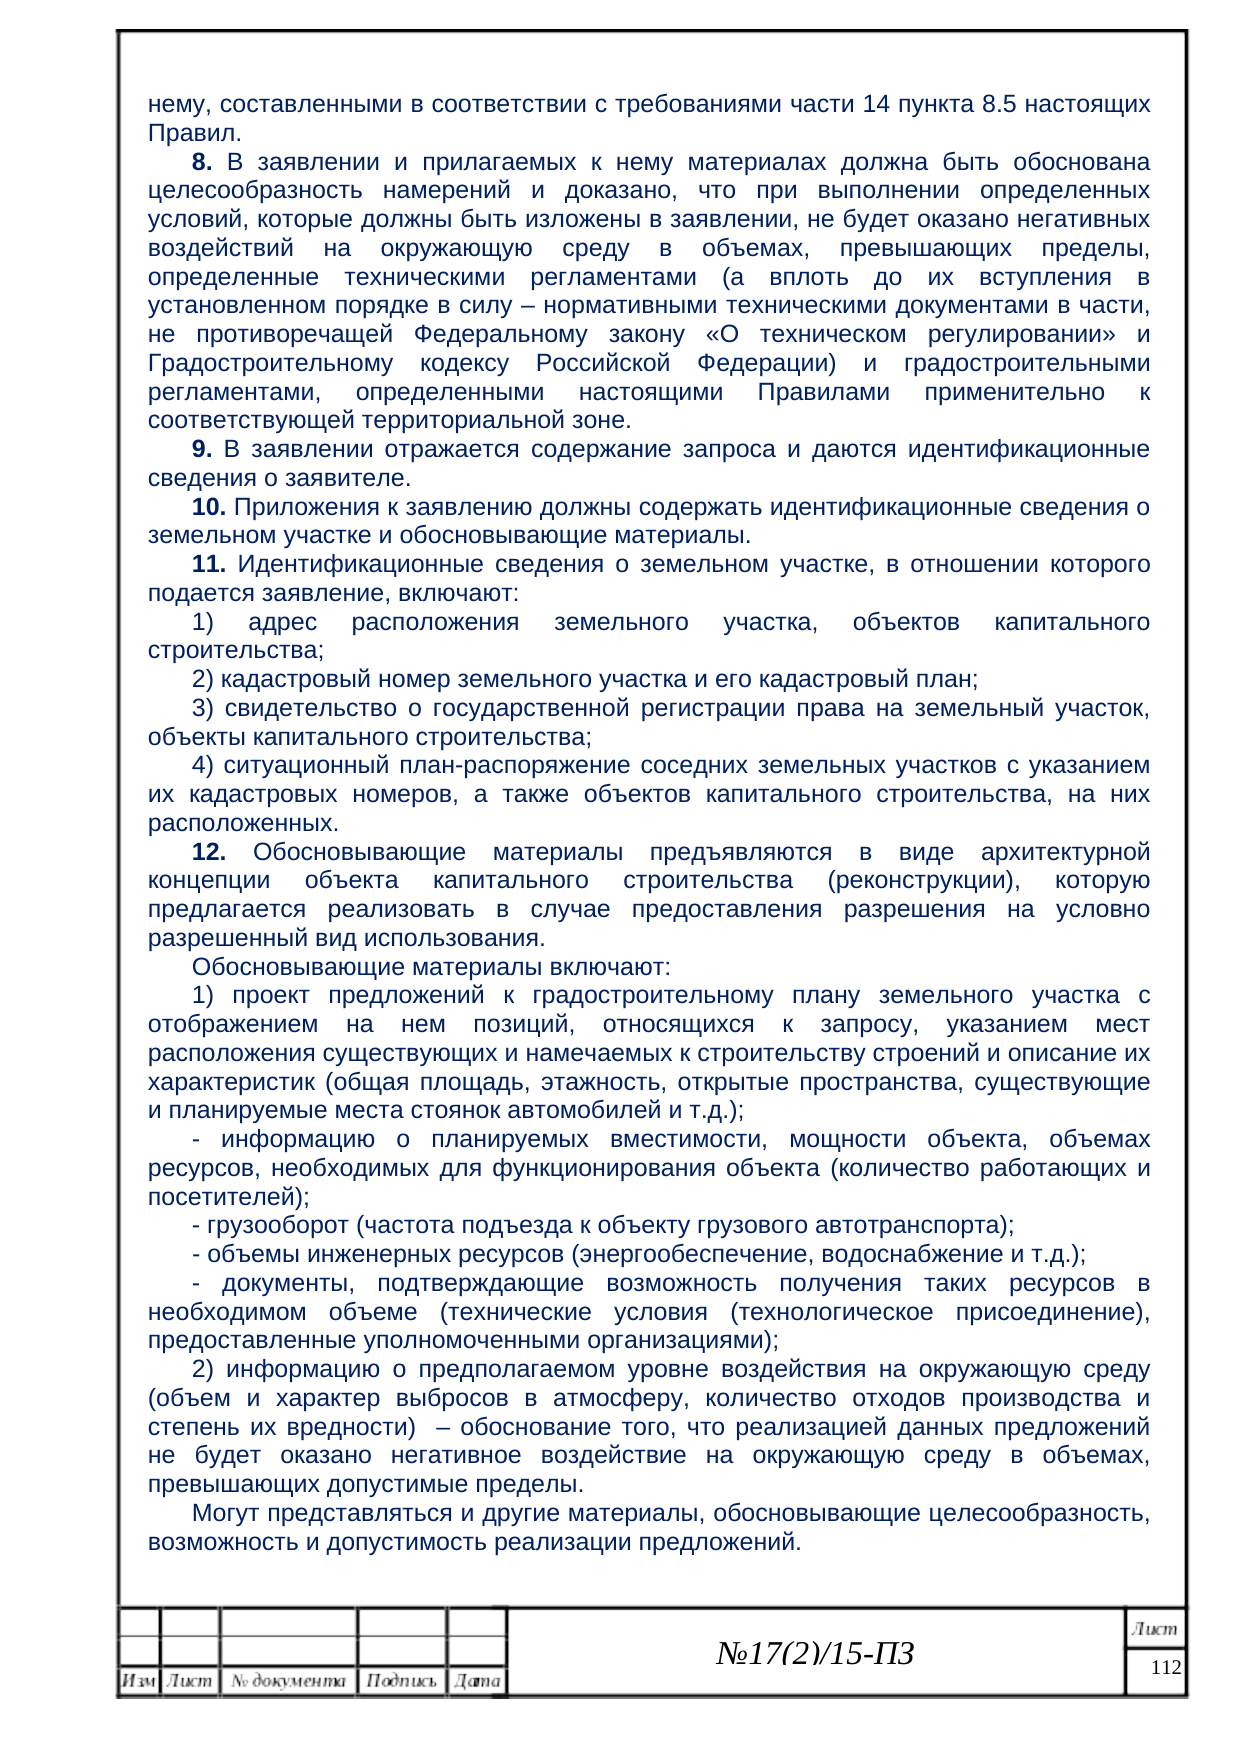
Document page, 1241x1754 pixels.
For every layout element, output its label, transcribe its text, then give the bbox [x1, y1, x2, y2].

text - грузооборот (частота подъезда к объекту грузового автотранспорта); - объемы инженерных ресурсов (энергообеспечение, водоснабжение и т.д.); [148, 1210, 1152, 1268]
text 10. Приложения к заявлению должны содержать идентификационные сведения о земельном участке и обосновывающие материалы. [148, 492, 1152, 549]
text 2) информацию о предполагаемом уровне воздействия на окружающую среду (объем и характер выбросов в атмосферу, количество отходов производства и степень их вредности) – обоснование того, что реализацией данных предложений не будет оказано негативное воздействие на окружающую среду в объемах, превышающих допустимые пределы. [148, 1354, 1152, 1498]
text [148, 89, 1152, 147]
text 11. Идентификационные сведения о земельном участке, в отношении которого подается заявление, включают: [148, 549, 1152, 607]
text Обосновывающие материалы включают: [148, 952, 1152, 980]
text 1) проект предложений к градостроительному плану земельного участка с отображением на нем позиций, относящихся к запросу, указанием мест расположения существующих и намечаемых к строительству строений и описание их характеристик (общая площадь, этажность, открытые пространства, существующие и планируемые места стоянок автомобилей и т.д.); [148, 980, 1152, 1124]
text 3) свидетельство о государственной регистрации права на земельный участок, объекты капитального строительства; [148, 693, 1152, 750]
text Могут представляться и другие материалы, обосновывающие целесообразность, возможность и допустимость реализации предложений. [148, 1498, 1152, 1555]
text 4) ситуационный план-распоряжение соседних земельных участков с указанием их кадастровых номеров, а также объектов капитального строительства, на них расположенных. [148, 750, 1152, 837]
text 8. В заявлении и прилагаемых к нему материалах должна быть обоснована целесообразность намерений и доказано, что при выполнении определенных условий, которые должны быть изложены в заявлении, не будет оказано негативных воздействий на окружающую среду в объемах, превышающих пределы, определенные техническими регламентами (а вплоть до их вступления в установленном порядке в силу – нормативными техническими документами в части, не противоречащей Федеральному закону «О техническом регулировании» и Градостроительному кодексу Российской Федерации) и градостроительными регламентами, определенными настоящими Правилами применительно к соответствующей территориальной зоне. [148, 147, 1152, 434]
text 12. Обосновывающие материалы предъявляются в виде архитектурной концепции объекта капитального строительства (реконструкции), которую предлагается реализовать в случае предоставления разрешения на условно разрешенный вид использования. [148, 837, 1152, 952]
text 2) кадастровый номер земельного участка и его кадастровый план; [148, 664, 1152, 693]
text - документы, подтверждающие возможность получения таких ресурсов в необходимом объеме (технические условия (технологическое присоединение), предоставленные уполномоченными организациями); [148, 1268, 1152, 1354]
text - информацию о планируемых вместимости, мощности объекта, объемах ресурсов, необходимых для функционирования объекта (количество работающих и посетителей); [148, 1124, 1152, 1210]
text 9. В заявлении отражается содержание запроса и даются идентификационные сведения о заявителе. [148, 434, 1152, 492]
text 1) адрес расположения земельного участка, объектов капитального строительства; [148, 607, 1152, 664]
